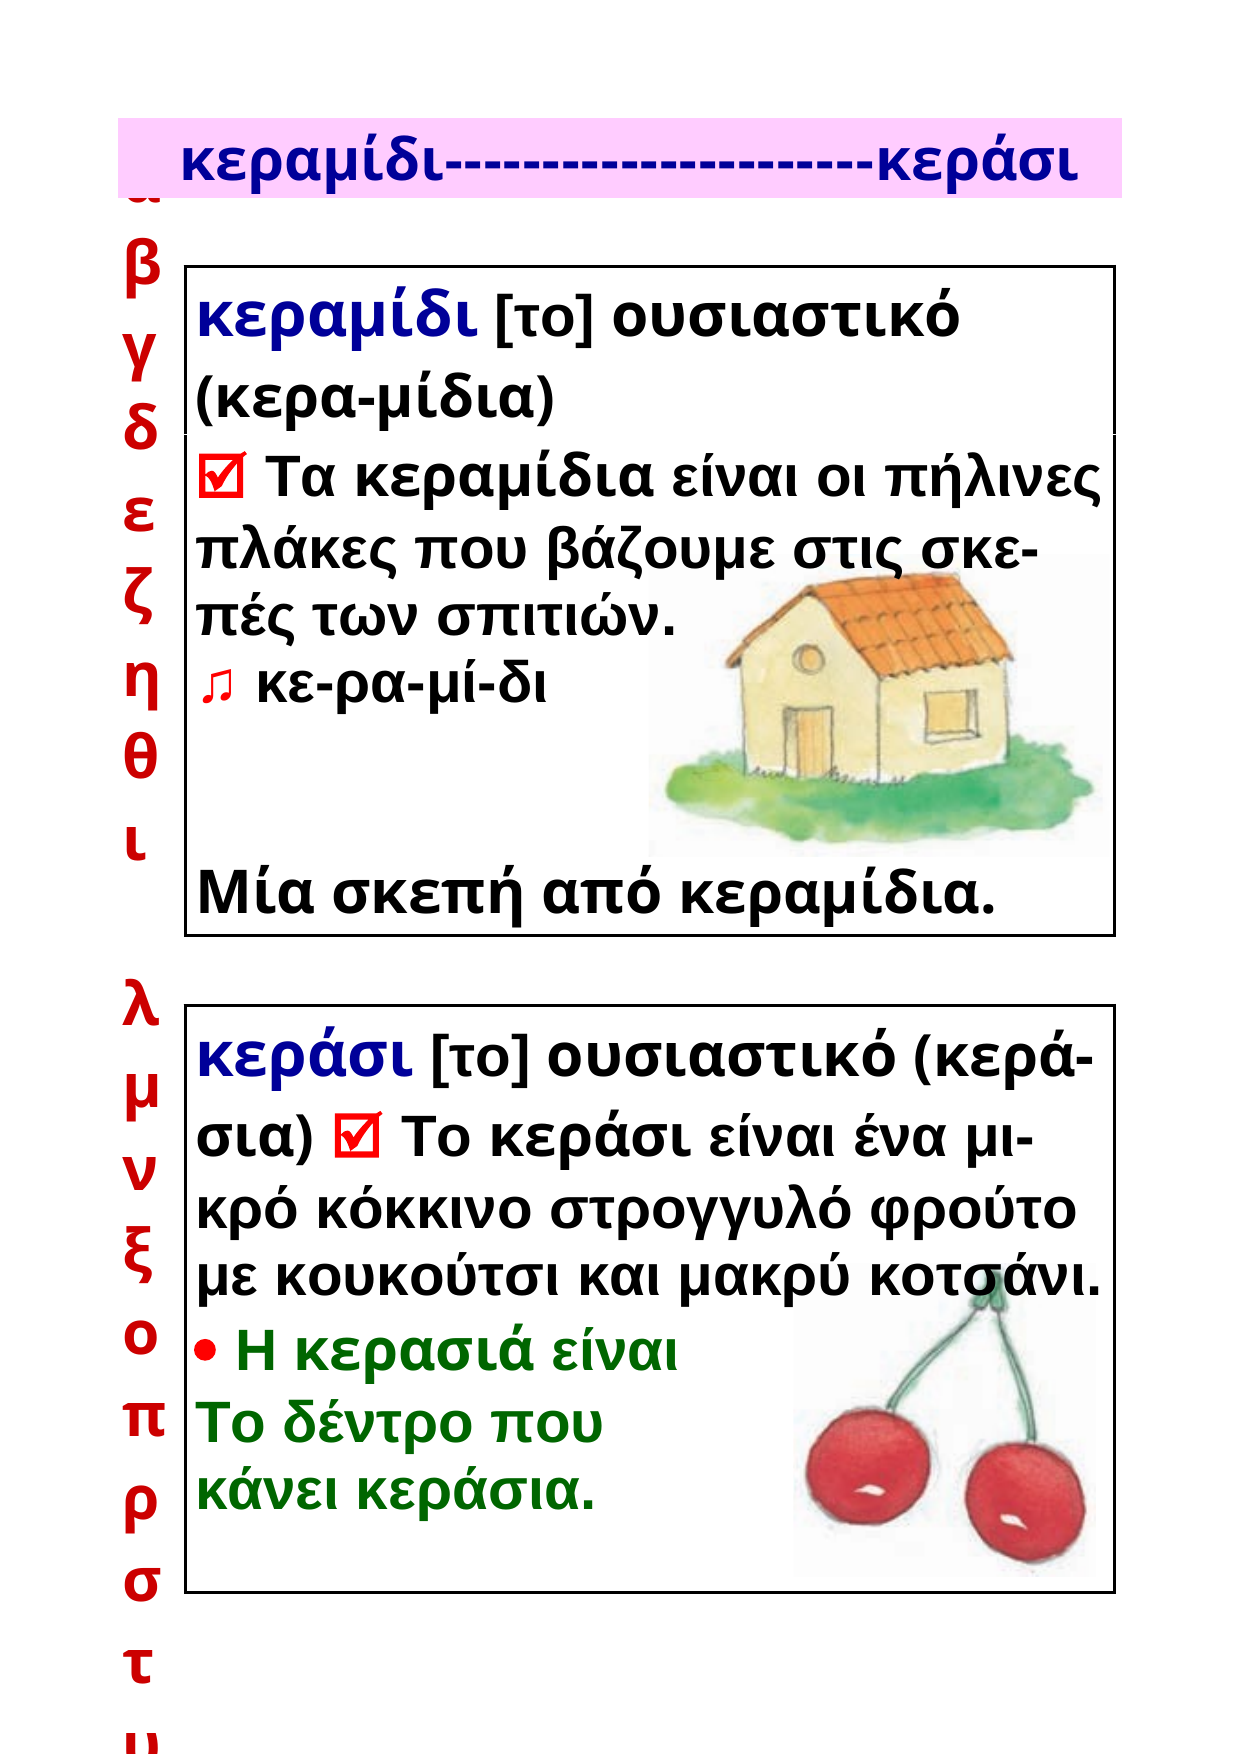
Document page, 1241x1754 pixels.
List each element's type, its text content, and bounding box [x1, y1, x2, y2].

text Η κερασιά είναι [187, 1303, 1113, 1382]
picture [648, 715, 1110, 849]
text κεραμίδι κεράσι [118, 118, 1122, 198]
text Μία σκεπή από κεραμίδια. [187, 849, 1113, 934]
text κεράσι [το] ουσιαστικό (κερά-σια) Το κεράσι είναι ένα μι-κρό κόκκινο στρογγυλό φρούτο με κουκούτσι και μακρύ κοτσάνι. [187, 1007, 1113, 1303]
text Το δέντρο που [187, 1382, 1113, 1449]
text Τα κεραμίδια είναι οι πήλινες πλάκες που βάζουμε στις σκε-πές των σπιτιών. [185, 434, 1115, 648]
text κεραμίδι [το] ουσιαστικό (κερα-μίδια) [187, 268, 1113, 434]
picture [793, 1522, 1096, 1577]
text κάνει κεράσια. [187, 1449, 1113, 1522]
text ♫ κε-ρα-μί-δι [187, 648, 1113, 715]
